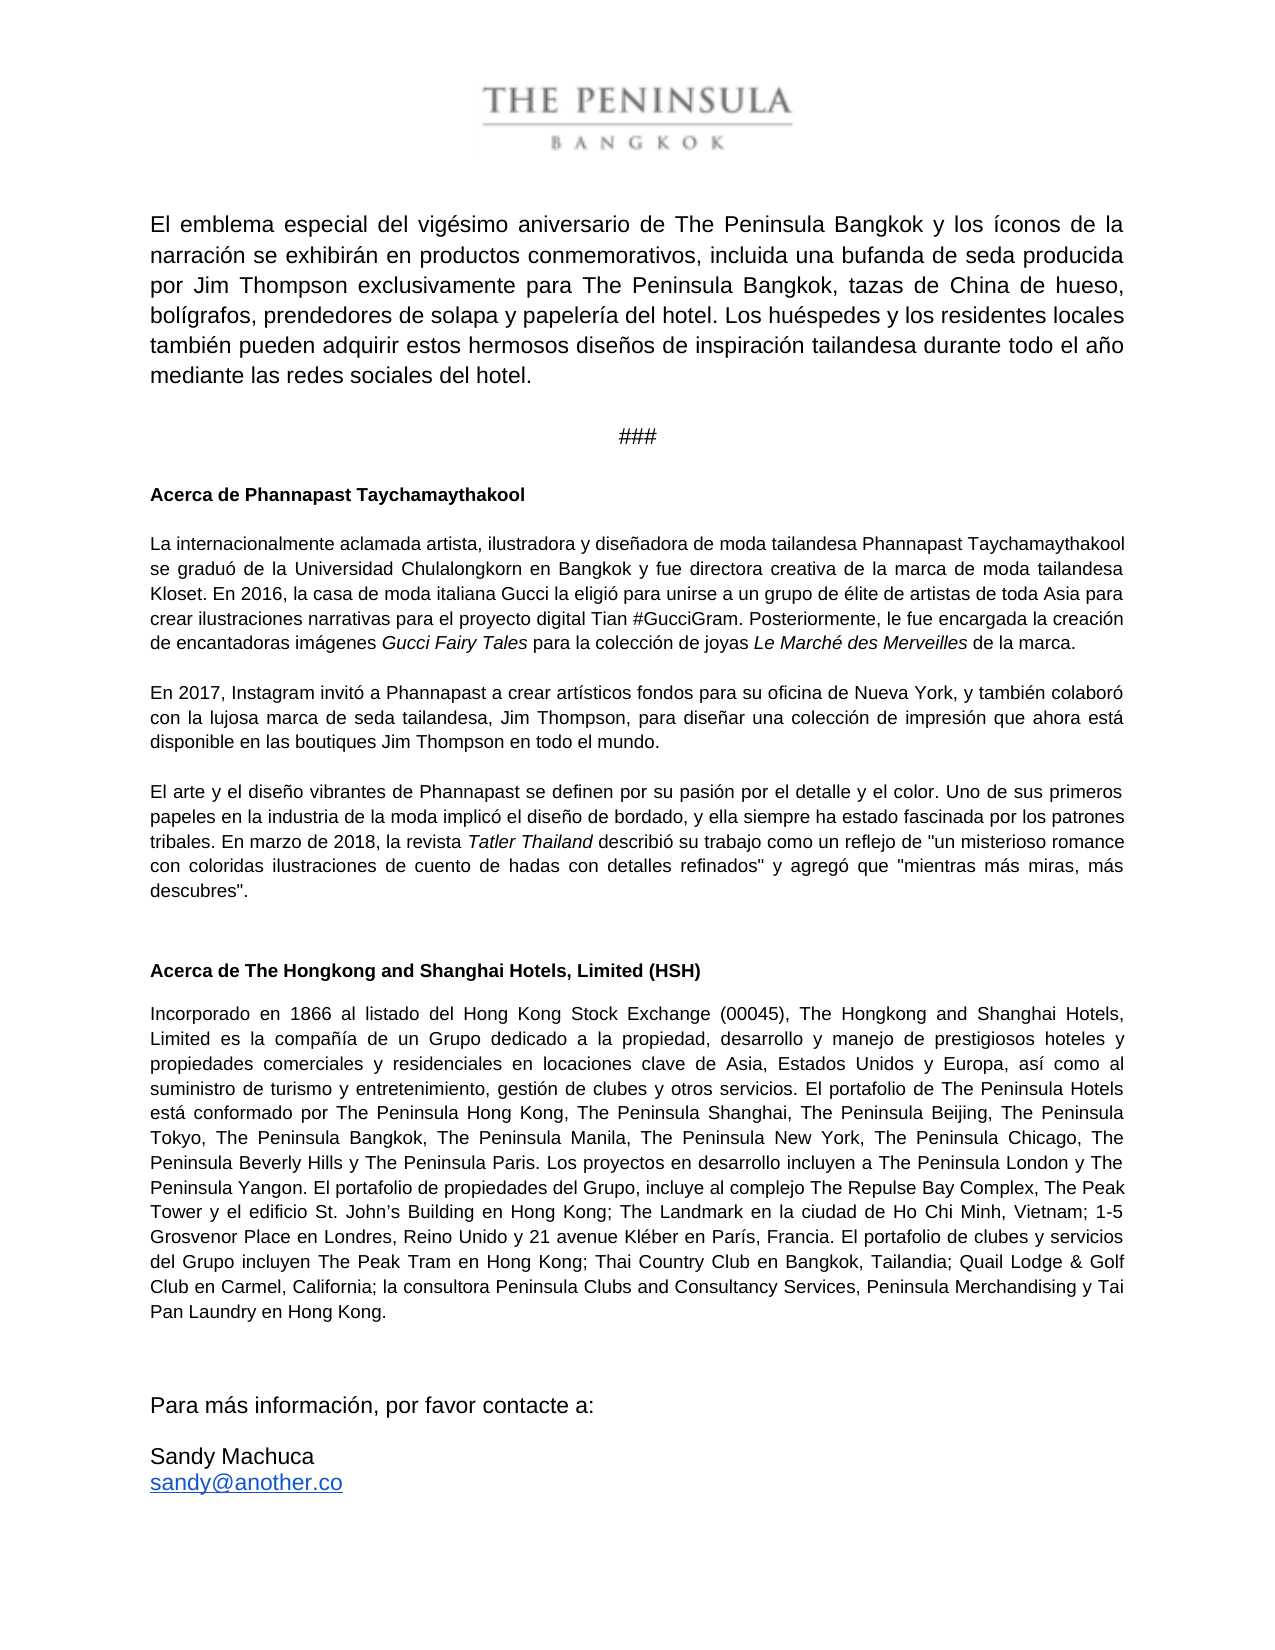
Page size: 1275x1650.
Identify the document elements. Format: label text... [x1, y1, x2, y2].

text El emblema especial del vigésimo aniversario de The Peninsula Bangkok y los íconos de la narración se exhibirán en productos conmemorativos, incluida una bufanda de seda producida por Jim Thompson exclusivamente para The Peninsula Bangkok, tazas de China de hueso, bolígrafos, prendedores de solapa y papelería del hotel. Los huéspedes y los residentes locales también pueden adquirir estos hermosos diseños de inspiración tailandesa durante todo el año mediante las redes sociales del hotel. [150, 211, 1125, 389]
text Incorporado en 1866 al listado del Hong Kong Stock Exchange (00045), The Hongkong and Shanghai Hotels, Limited es la compañía de un Grupo dedicado a la propiedad, desarrollo y manejo de prestigiosos hoteles y propiedades comerciales y residenciales en locaciones clave de Asia, Estados Unidos y Europa, así como al suministro de turismo y entretenimiento, gestión de clubes y otros servicios. El portafolio de The Peninsula Hotels está conformado por The Peninsula Hong Kong, The Peninsula Shanghai, The Peninsula Beijing, The Peninsula Tokyo, The Peninsula Bangkok, The Peninsula Manila, The Peninsula New York, The Peninsula Chicago, The Peninsula Beverly Hills y The Peninsula Paris. Los proyectos en desarrollo incluyen a The Peninsula London y The Peninsula Yangon. El portafolio de propiedades del Grupo, incluye al complejo The Repulse Bay Complex, The Peak Tower y el edificio St. John’s Building en Hong Kong; The Landmark en la ciudad de Ho Chi Minh, Vietnam; 1-5 Grosvenor Place en Londres, Reino Unido y 21 avenue Kléber en París, Francia. El portafolio de clubes y servicios del Grupo incluyen The Peak Tram en Hong Kong; Thai Country Club en Bangkok, Tailandia; Quail Lodge & Golf Club en Carmel, California; la consultora Peninsula Clubs and Consultancy Services, Peninsula Merchandising y Tai Pan Laundry en Hong Kong. [150, 1003, 1125, 1322]
picture [476, 80, 799, 157]
text Acerca de The Hongkong and Shanghai Hotels, Limited (HSH) [150, 960, 1125, 981]
text Acerca de Phannapast Taychamaythakool [150, 483, 1125, 505]
text El arte y el diseño vibrantes de Phannapast se definen por su pasión por el detalle y el color. Uno de sus primeros papeles en la industria de la moda implicó el diseño de bordado, y ella siempre ha estado fascinada por los patrones tribales. En marzo de 2018, la revista Tatler Thailand describió su trabajo como un reflejo de "un misterioso romance con coloridas ilustraciones de cuento de hadas con detalles refinados" y agregó que "mientras más miras, más descubres". [150, 781, 1125, 902]
text Sandy Machuca [150, 1443, 1125, 1469]
text Para más información, por favor contacte a: [150, 1392, 1125, 1418]
text sandy@another.co [150, 1469, 1125, 1495]
text ### [150, 423, 1125, 449]
text En 2017, Instagram invitó a Phannapast a crear artísticos fondos para su oficina de Nueva York, y también colaboró con la lujosa marca de seda tailandesa, Jim Thompson, para diseñar una colección de impresión que ahora está disponible en las boutiques Jim Thompson en todo el mundo. [150, 682, 1125, 753]
text La internacionalmente aclamada artista, ilustradora y diseñadora de moda tailandesa Phannapast Taychamaythakool se graduó de la Universidad Chulalongkorn en Bangkok y fue directora creativa de la marca de moda tailandesa Kloset. En 2016, la casa de moda italiana Gucci la eligió para unirse a un grupo de élite de artistas de toda Asia para crear ilustraciones narrativas para el proyecto digital Tian #GucciGram. Posteriormente, le fue encargada la creación de encantadoras imágenes Gucci Fairy Tales para la colección de joyas Le Marché des Merveilles de la marca. [150, 533, 1125, 654]
